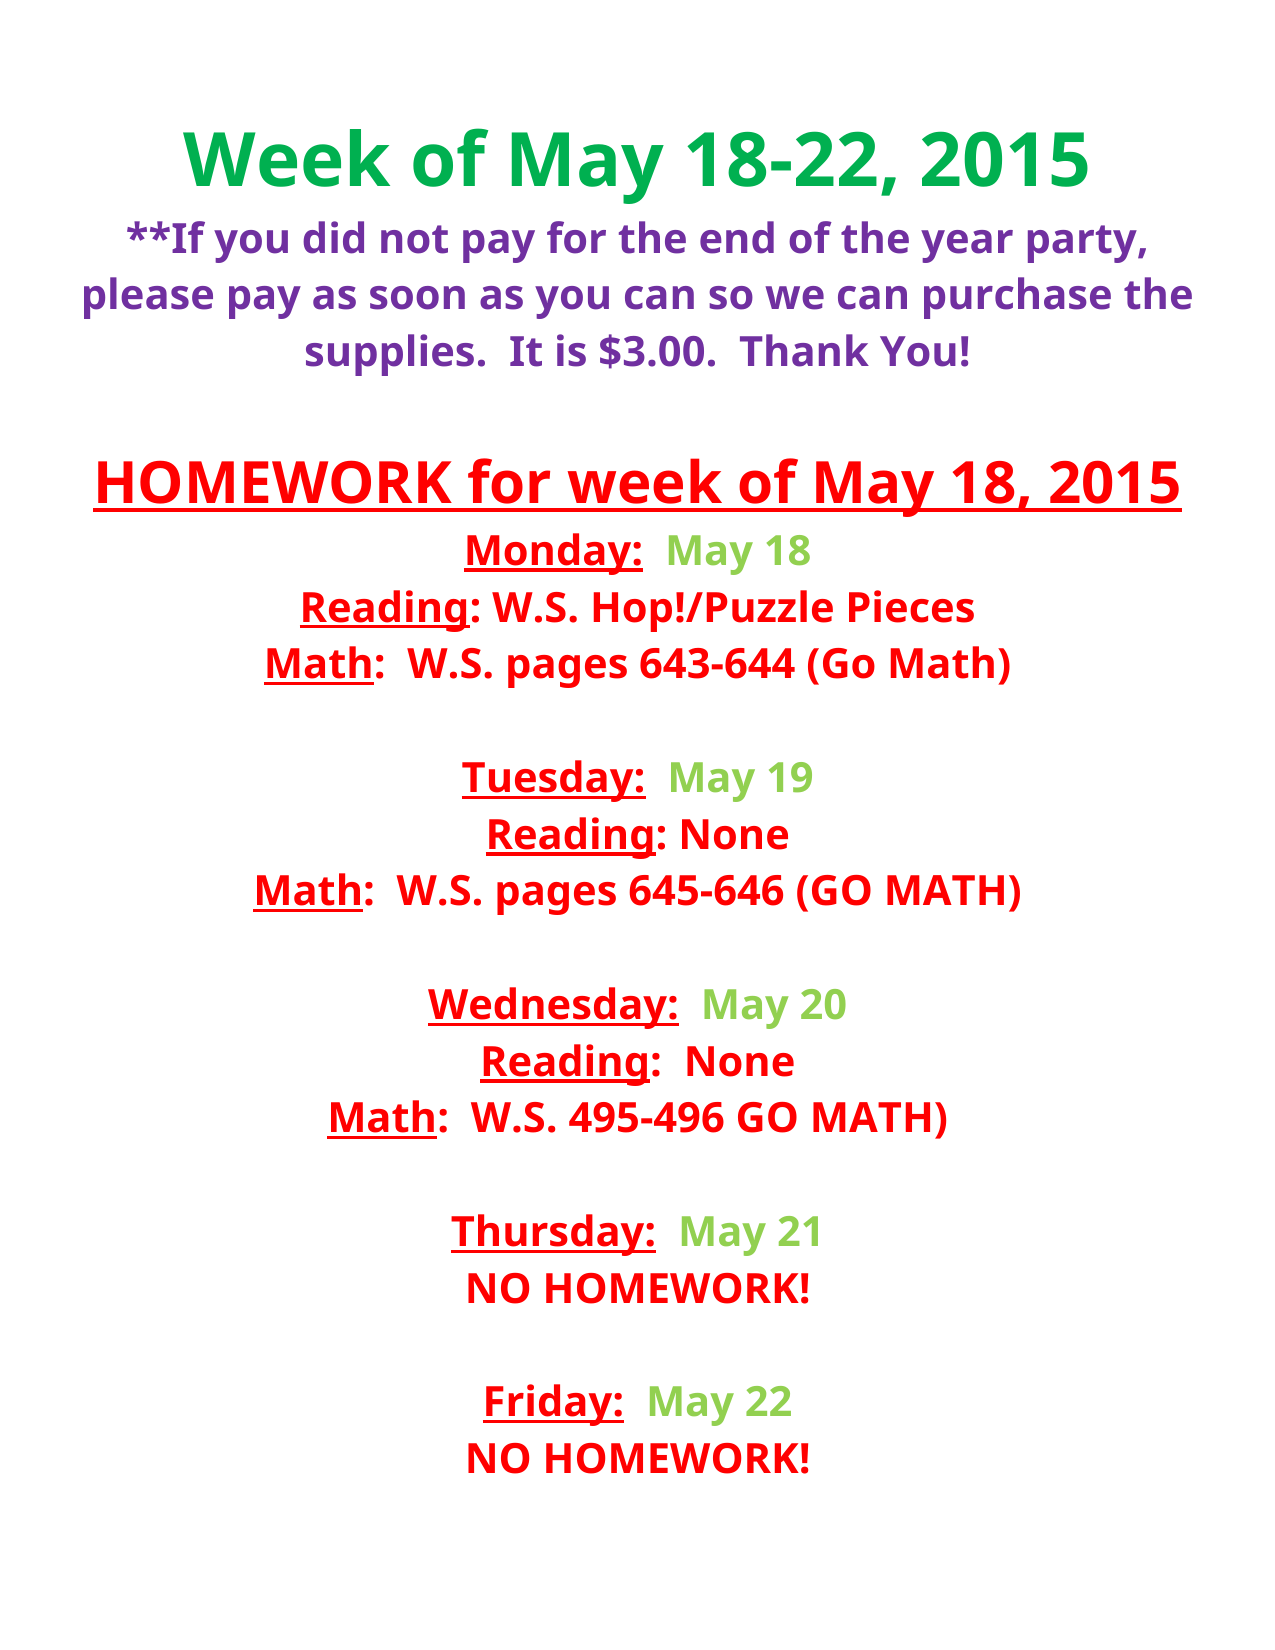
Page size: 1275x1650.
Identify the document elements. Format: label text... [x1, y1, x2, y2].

text Wednesday: May 20 [75, 975, 1200, 1032]
text Reading: None [75, 1032, 1200, 1088]
text Friday: May 22 [75, 1372, 1200, 1429]
text **If you did not pay for the end of the year party, please pay as soon as you can so we can purchase the supplies. It is $3.00. Thank You! [75, 208, 1200, 379]
text Week of May 18-22, 2015 [75, 106, 1200, 208]
text Tuesday: May 19 [75, 748, 1200, 804]
text Monday: May 18 [75, 521, 1200, 577]
text NO HOMEWORK! [75, 1259, 1200, 1315]
text Math: W.S. pages 645-646 (GO MATH) [75, 861, 1200, 918]
text Math: W.S. pages 643-644 (Go Math) [75, 634, 1200, 691]
text Reading: None [75, 804, 1200, 861]
text NO HOMEWORK! [75, 1429, 1200, 1486]
text Math: W.S. 495-496 GO MATH) [75, 1088, 1200, 1145]
text Thursday: May 21 [75, 1202, 1200, 1259]
text HOMEWORK for week of May 18, 2015 [75, 441, 1200, 521]
text Reading: W.S. Hop!/Puzzle Pieces [75, 577, 1200, 634]
